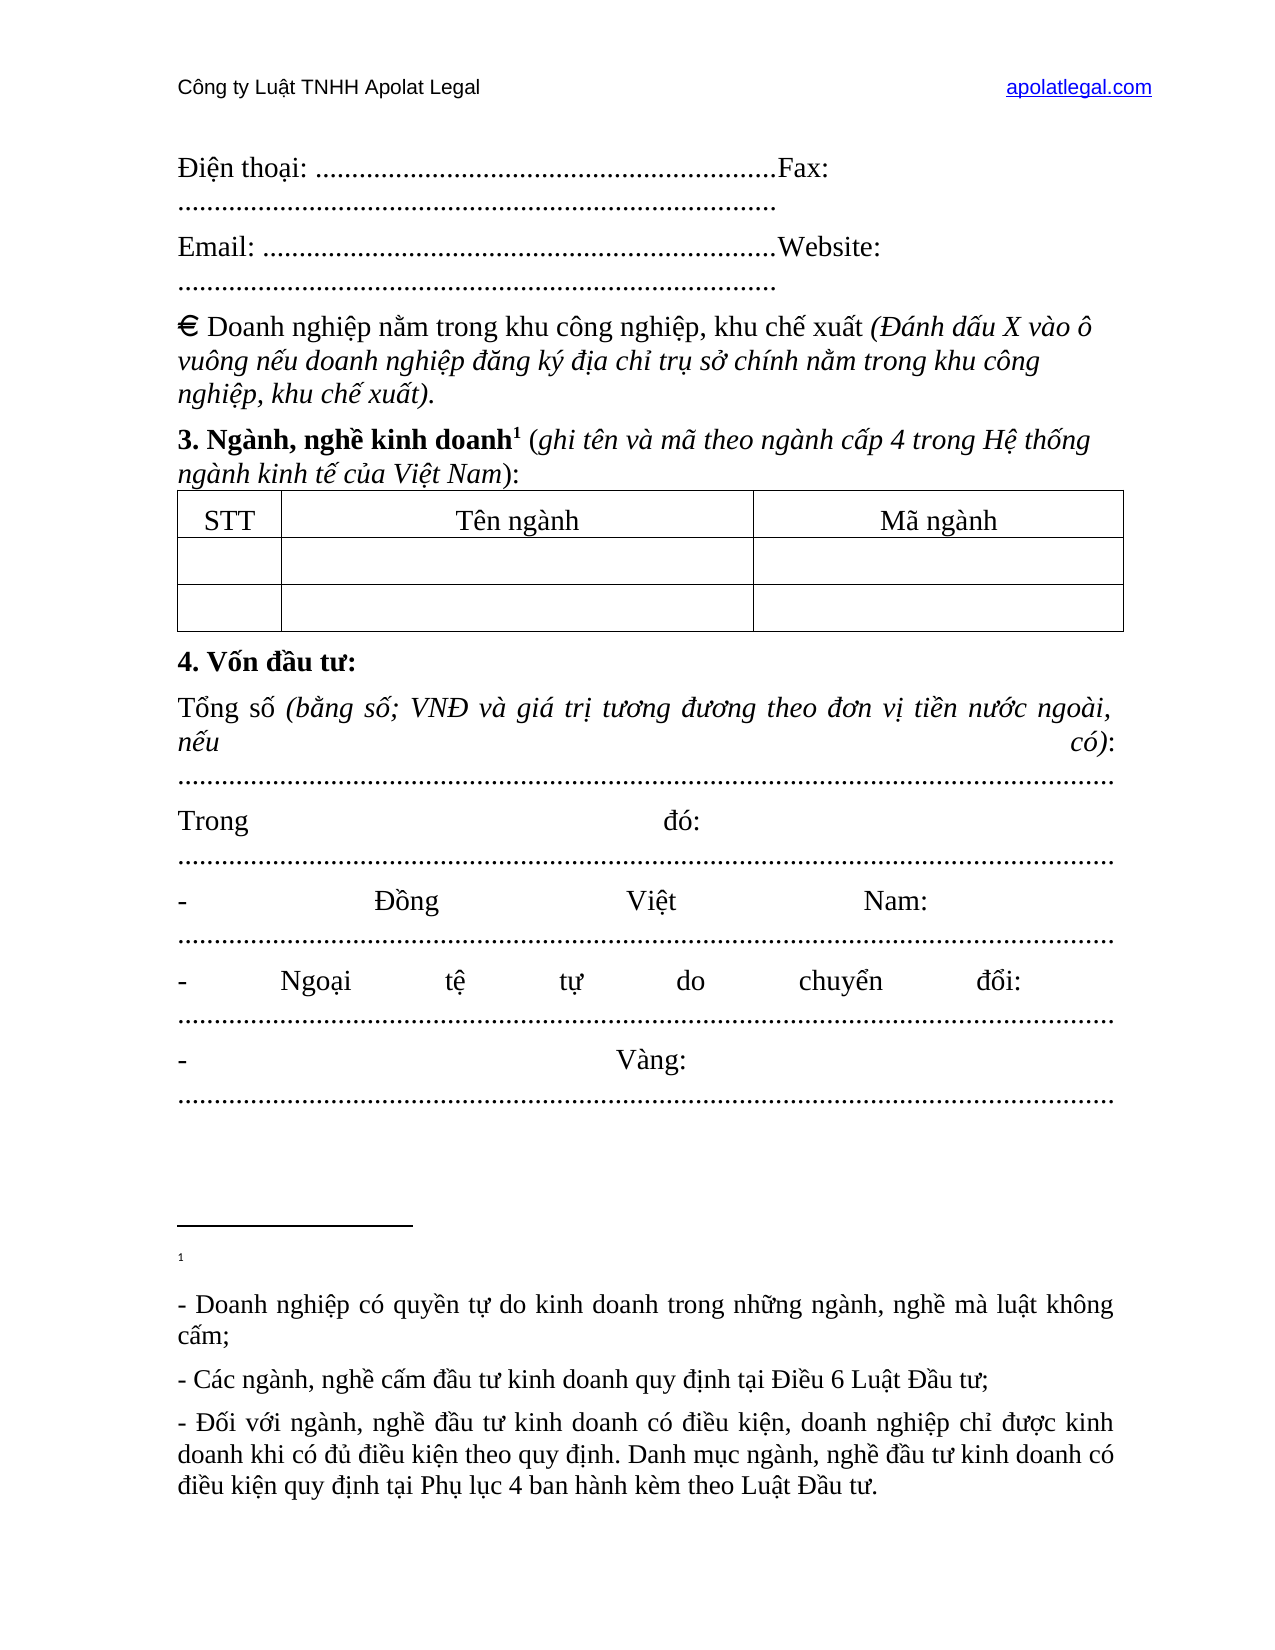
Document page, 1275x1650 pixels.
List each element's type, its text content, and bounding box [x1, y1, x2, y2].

text Điện thoại: Fax: [177, 150, 1116, 217]
table_header STT [178, 491, 281, 537]
text - Vàng: [177, 1042, 1116, 1109]
text Trong đó: [177, 803, 1116, 871]
text - Đồng Việt : [177, 883, 1116, 950]
table_cell [754, 585, 1123, 631]
table_cell [754, 538, 1123, 584]
table_cell [178, 538, 281, 584]
table_header Mã ngành [754, 491, 1123, 537]
text 4. Vốn đầu tư: [177, 644, 1116, 678]
text Tổng số (bằng số; VNĐ và giá trị tương đương theo đơn vị tiền nước ngoài, nếu có): [177, 690, 1116, 791]
table_cell [282, 538, 753, 584]
text Email: Website: [177, 229, 1116, 297]
text 3. Ngành, nghề kinh doanh (ghi tên và mã theo ngành cấp 4 trong Hệ thống ngành kinh tế của Việt ): [177, 422, 1116, 489]
table_cell [282, 585, 753, 631]
table_header Tên ngành [282, 491, 753, 537]
text Doanh nghiệp nằm trong khu công nghiệp, khu chế xuất (Đánh dấu X vào ô vuông nếu doanh nghiệp đăng ký địa chỉ trụ sở chính nằm trong khu công nghiệp, khu chế xuất). [177, 309, 1116, 410]
table_cell [178, 585, 281, 631]
text - Ngoại tệ tự do chuyển đổi: [177, 963, 1116, 1030]
